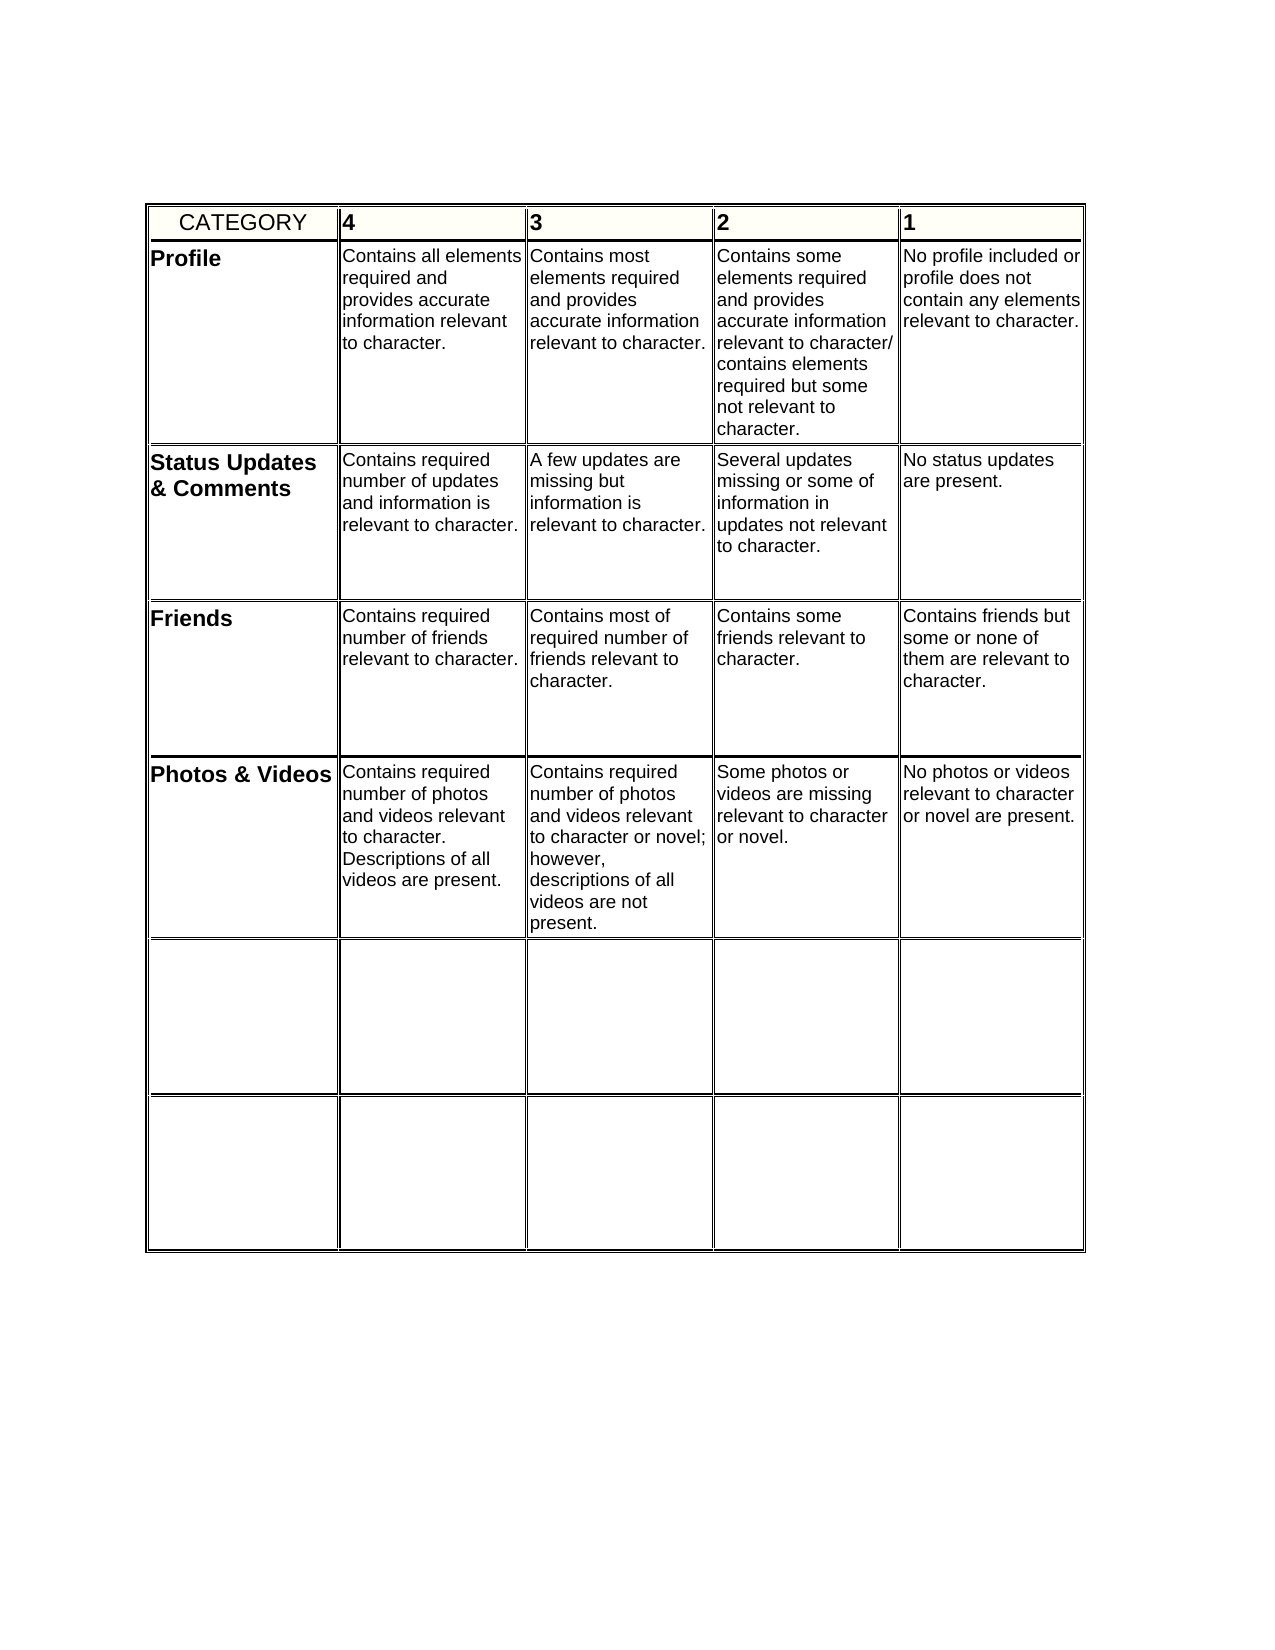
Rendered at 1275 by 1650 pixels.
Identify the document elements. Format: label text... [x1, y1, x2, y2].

table_cell Profile [149, 239, 337, 442]
table_cell A few updates are missing but information is relevant to character. [528, 446, 712, 599]
table_cell [528, 940, 712, 1093]
table_cell Status Updates & Comments [149, 443, 337, 599]
table_cell Contains most elements required and provides accurate information relevant to character. [528, 242, 712, 442]
table_cell Contains some friends relevant to character. [715, 602, 898, 755]
table_cell Contains some elements required and provides accurate information relevant to character/ contains elements required but some not relevant to character. [715, 242, 898, 442]
table_cell Contains most of required number of friends relevant to character. [528, 602, 712, 755]
table_cell No status updates are present. [901, 443, 1083, 599]
table_header CATEGORY [149, 205, 339, 239]
table_header 1 [900, 207, 1083, 239]
table_cell [900, 1093, 1083, 1249]
table_cell No profile included or profile does not contain any elements relevant to character. [901, 239, 1083, 442]
table_cell [149, 1093, 339, 1249]
table_cell Some photos or videos are missing relevant to character or novel. [715, 758, 898, 937]
table_cell [339, 1097, 526, 1249]
table_cell [526, 1097, 713, 1249]
table_cell Contains required number of photos and videos relevant to character or novel; however, descriptions of all videos are not present. [528, 758, 712, 937]
table_cell Contains required number of friends relevant to character. [341, 602, 525, 755]
table_cell Photos & Videos [149, 755, 337, 937]
table_header 4 [339, 207, 526, 239]
table_cell Friends [147, 599, 339, 755]
table_cell Several updates missing or some of information in updates not relevant to character. [715, 446, 898, 599]
table_cell [714, 1097, 900, 1249]
table_cell [900, 937, 1084, 1093]
table_cell [715, 940, 898, 1093]
table_cell Contains required number of updates and information is relevant to character. [341, 446, 525, 599]
table_cell Contains friends but some or none of them are relevant to character. [900, 599, 1084, 755]
table_cell [341, 940, 525, 1093]
table_header 3 [526, 207, 713, 239]
table_cell Contains required number of photos and videos relevant to character. Descriptions of all videos are present. [341, 758, 525, 937]
table_cell No photos or videos relevant to character or novel are present. [901, 755, 1083, 937]
table_header 2 [714, 207, 900, 239]
table_cell Contains all elements required and provides accurate information relevant to character. [341, 242, 525, 442]
table_cell [147, 937, 339, 1093]
